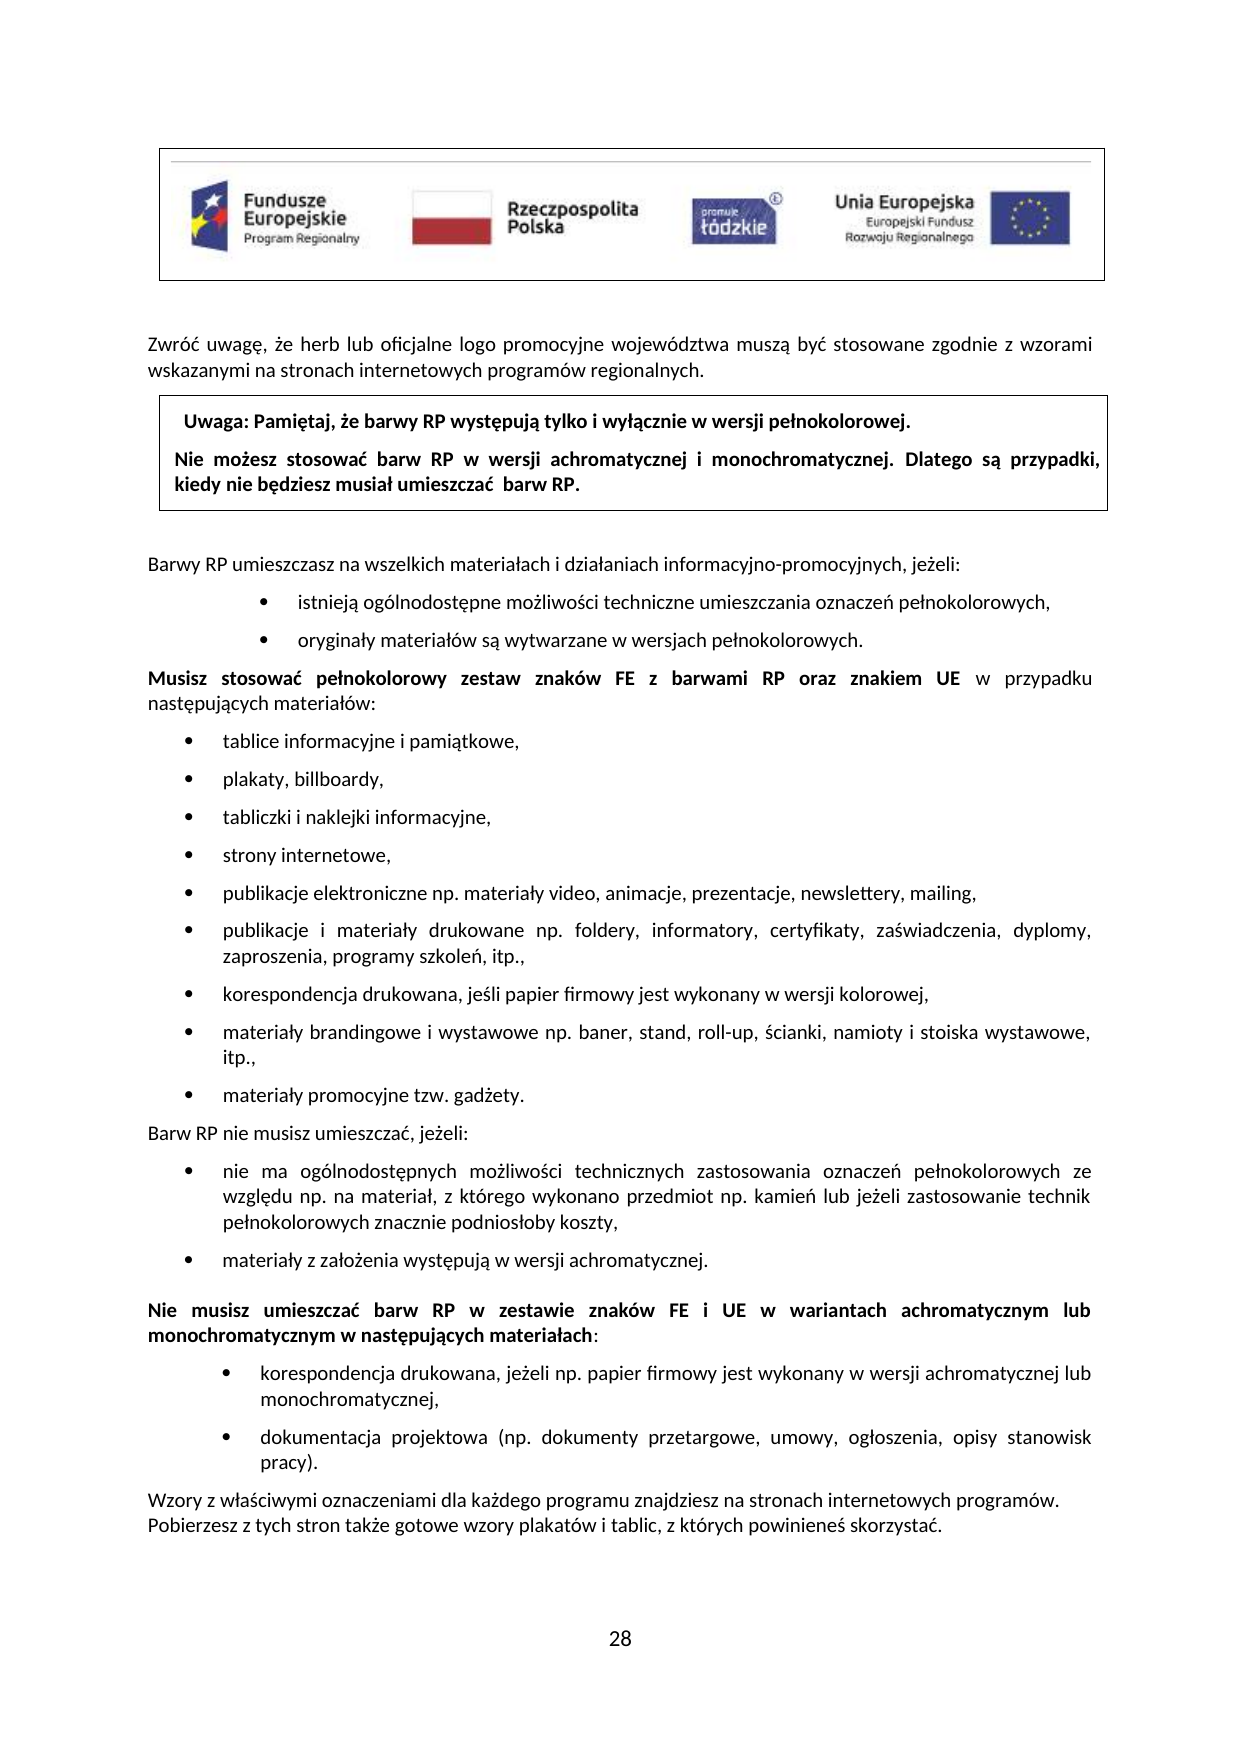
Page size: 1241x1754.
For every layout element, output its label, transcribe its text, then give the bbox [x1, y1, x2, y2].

list tablice informacyjne i pamiątkowe, [185, 728, 1093, 753]
list plakaty, billboardy, [185, 766, 1093, 791]
text Barwy RP umieszczasz na wszelkich materiałach i działaniach informacyjno-promocyjnych, jeżeli: [148, 551, 1093, 576]
text Nie musisz umieszczać barw RP w zestawie znaków FE i UE w wariantach achromatycznym lub monochromatycznym w następujących materiałach: [148, 1297, 1093, 1348]
text Musisz stosować pełnokolorowy zestaw znaków FE z barwami RP oraz znakiem UE w przypadku następujących materiałów: [148, 665, 1093, 716]
text Zwróć uwagę, że herb lub oficjalne logo promocyjne województwa muszą być stosowane zgodnie z wzorami wskazanymi na stronach internetowych programów regionalnych. [148, 331, 1093, 382]
list strony internetowe, [185, 842, 1093, 867]
table_header Uwaga: Pamiętaj, że barwy RP występują tylko i wyłącznie w wersji pełnokolorowej. Nie możesz stosować barw RP w wersji achromatycznej i monochromatycznej. Dlatego są przypadki, kiedy nie będziesz musiał umieszczać barw RP. [160, 396, 1107, 509]
list korespondencja drukowana, jeżeli np. papier firmowy jest wykonany w wersji achromatycznej lub monochromatycznej, [223, 1361, 1093, 1411]
picture [170, 161, 1092, 268]
list materiały brandingowe i wystawowe np. baner, stand, roll-up, ścianki, namioty i stoiska wystawowe, itp., [185, 1019, 1093, 1070]
list materiały promocyjne tzw. gadżety. [185, 1082, 1093, 1108]
list dokumentacja projektowa (np. dokumenty przetargowe, umowy, ogłoszenia, opisy stanowisk pracy). [223, 1424, 1093, 1475]
text Barw RP nie musisz umieszczać, jeżeli: [148, 1120, 1093, 1146]
list publikacje elektroniczne np. materiały video, animacje, prezentacje, newslettery, mailing, [185, 880, 1093, 905]
list nie ma ogólnodostępnych możliwości technicznych zastosowania oznaczeń pełnokolorowych ze względu np. na materiał, z którego wykonano przedmiot np. kamień lub jeżeli zastosowanie technik pełnokolorowych znacznie podniosłoby koszty, [185, 1158, 1093, 1234]
list materiały z założenia występują w wersji achromatycznej. [185, 1247, 1093, 1272]
list korespondencja drukowana, jeśli papier firmowy jest wykonany w wersji kolorowej, [185, 981, 1093, 1006]
list oryginały materiałów są wytwarzane w wersjach pełnokolorowych. [260, 627, 1093, 652]
list istnieją ogólnodostępne możliwości techniczne umieszczania oznaczeń pełnokolorowych, [260, 589, 1093, 614]
text Wzory z właściwymi oznaczeniami dla każdego programu znajdziesz na stronach internetowych programów. Pobierzesz z tych stron także gotowe wzory plakatów i tablic, z których powinieneś skorzystać. [148, 1487, 1093, 1538]
list publikacje i materiały drukowane np. foldery, informatory, certyfikaty, zaświadczenia, dyplomy, zaproszenia, programy szkoleń, itp., [185, 918, 1093, 968]
list tabliczki i naklejki informacyjne, [185, 804, 1093, 829]
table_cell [160, 149, 1104, 280]
